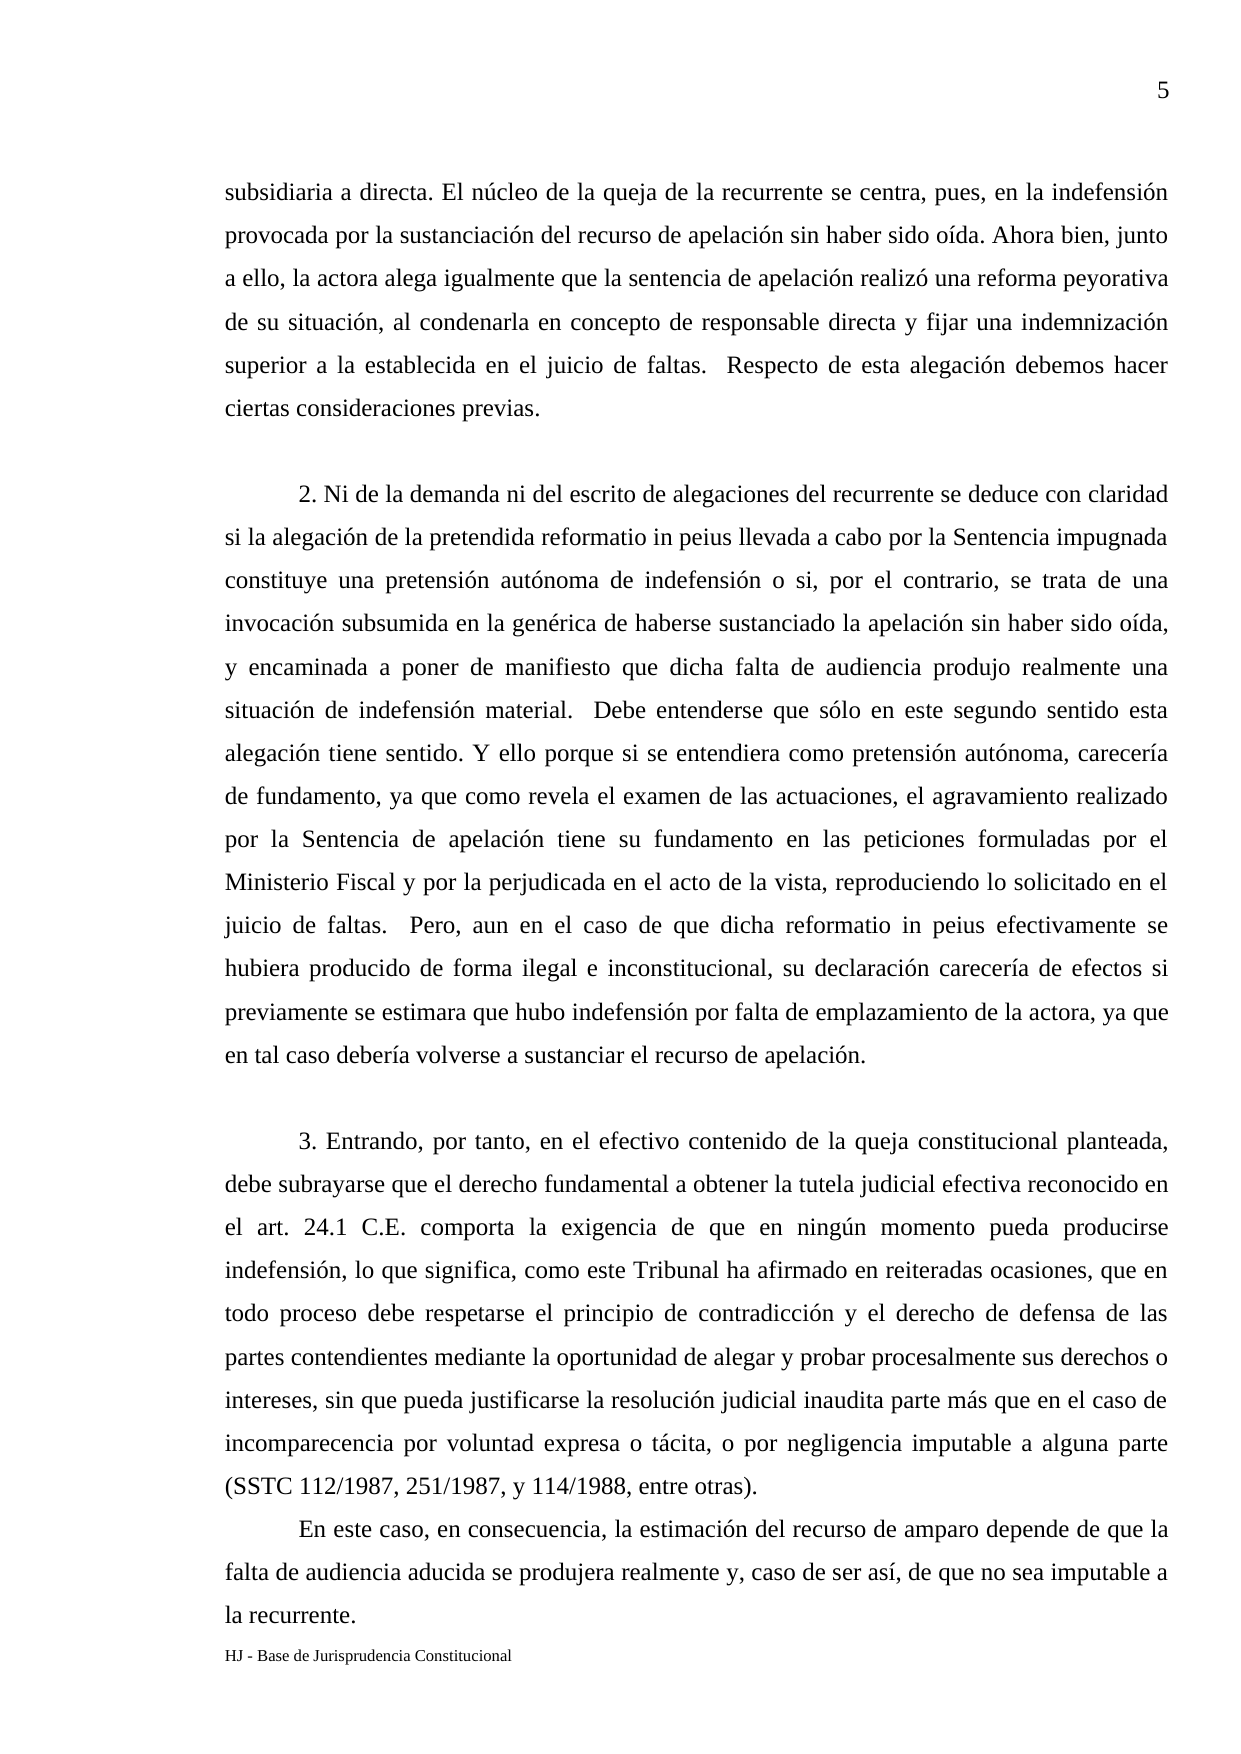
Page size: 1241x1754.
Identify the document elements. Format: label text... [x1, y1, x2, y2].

text 2. Ni de la demanda ni del escrito de alegaciones del recurrente se deduce con claridad si la alegación de la pretendida reformatio in peius llevada a cabo por la Sentencia impugnada constituye una pretensión autónoma de indefensión o si, por el contrario, se trata de una invocación subsumida en la genérica de haberse sustanciado la apelación sin haber sido oída, y encaminada a poner de manifiesto que dicha falta de audiencia produjo realmente una situación de indefensión material. Debe entenderse que sólo en este segundo sentido esta alegación tiene sentido. Y ello porque si se entendiera como pretensión autónoma, carecería de fundamento, ya que como revela el examen de las actuaciones, el agravamiento realizado por la Sentencia de apelación tiene su fundamento en las peticiones formuladas por el Ministerio Fiscal y por la perjudicada en el acto de la vista, reproduciendo lo solicitado en el juicio de faltas. Pero, aun en el caso de que dicha reformatio in peius efectivamente se hubiera producido de forma ilegal e inconstitucional, su declaración carecería de efectos si previamente se estimara que hubo indefensión por falta de emplazamiento de la actora, ya que en tal caso debería volverse a sustanciar el recurso de apelación. [224, 479, 1169, 1068]
text 3. Entrando, por tanto, en el efectivo contenido de la queja constitucional planteada, debe subrayarse que el derecho fundamental a obtener la tutela judicial efectiva reconocido en el art. 24.1 C.E. comporta la exigencia de que en ningún momento pueda producirse indefensión, lo que significa, como este Tribunal ha afirmado en reiteradas ocasiones, que en todo proceso debe respetarse el principio de contradicción y el derecho de defensa de las partes contendientes mediante la oportunidad de alegar y probar procesalmente sus derechos o intereses, sin que pueda justificarse la resolución judicial inaudita parte más que en el caso de incomparecencia por voluntad expresa o tácita, o por negligencia imputable a alguna parte (SSTC 112/1987, 251/1987, y 114/1988, entre otras). [224, 1126, 1169, 1500]
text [224, 177, 1169, 422]
text En este caso, en consecuencia, la estimación del recurso de amparo depende de que la falta de audiencia aducida se produjera realmente y, caso de ser así, de que no sea imputable a la recurrente. [224, 1514, 1169, 1629]
